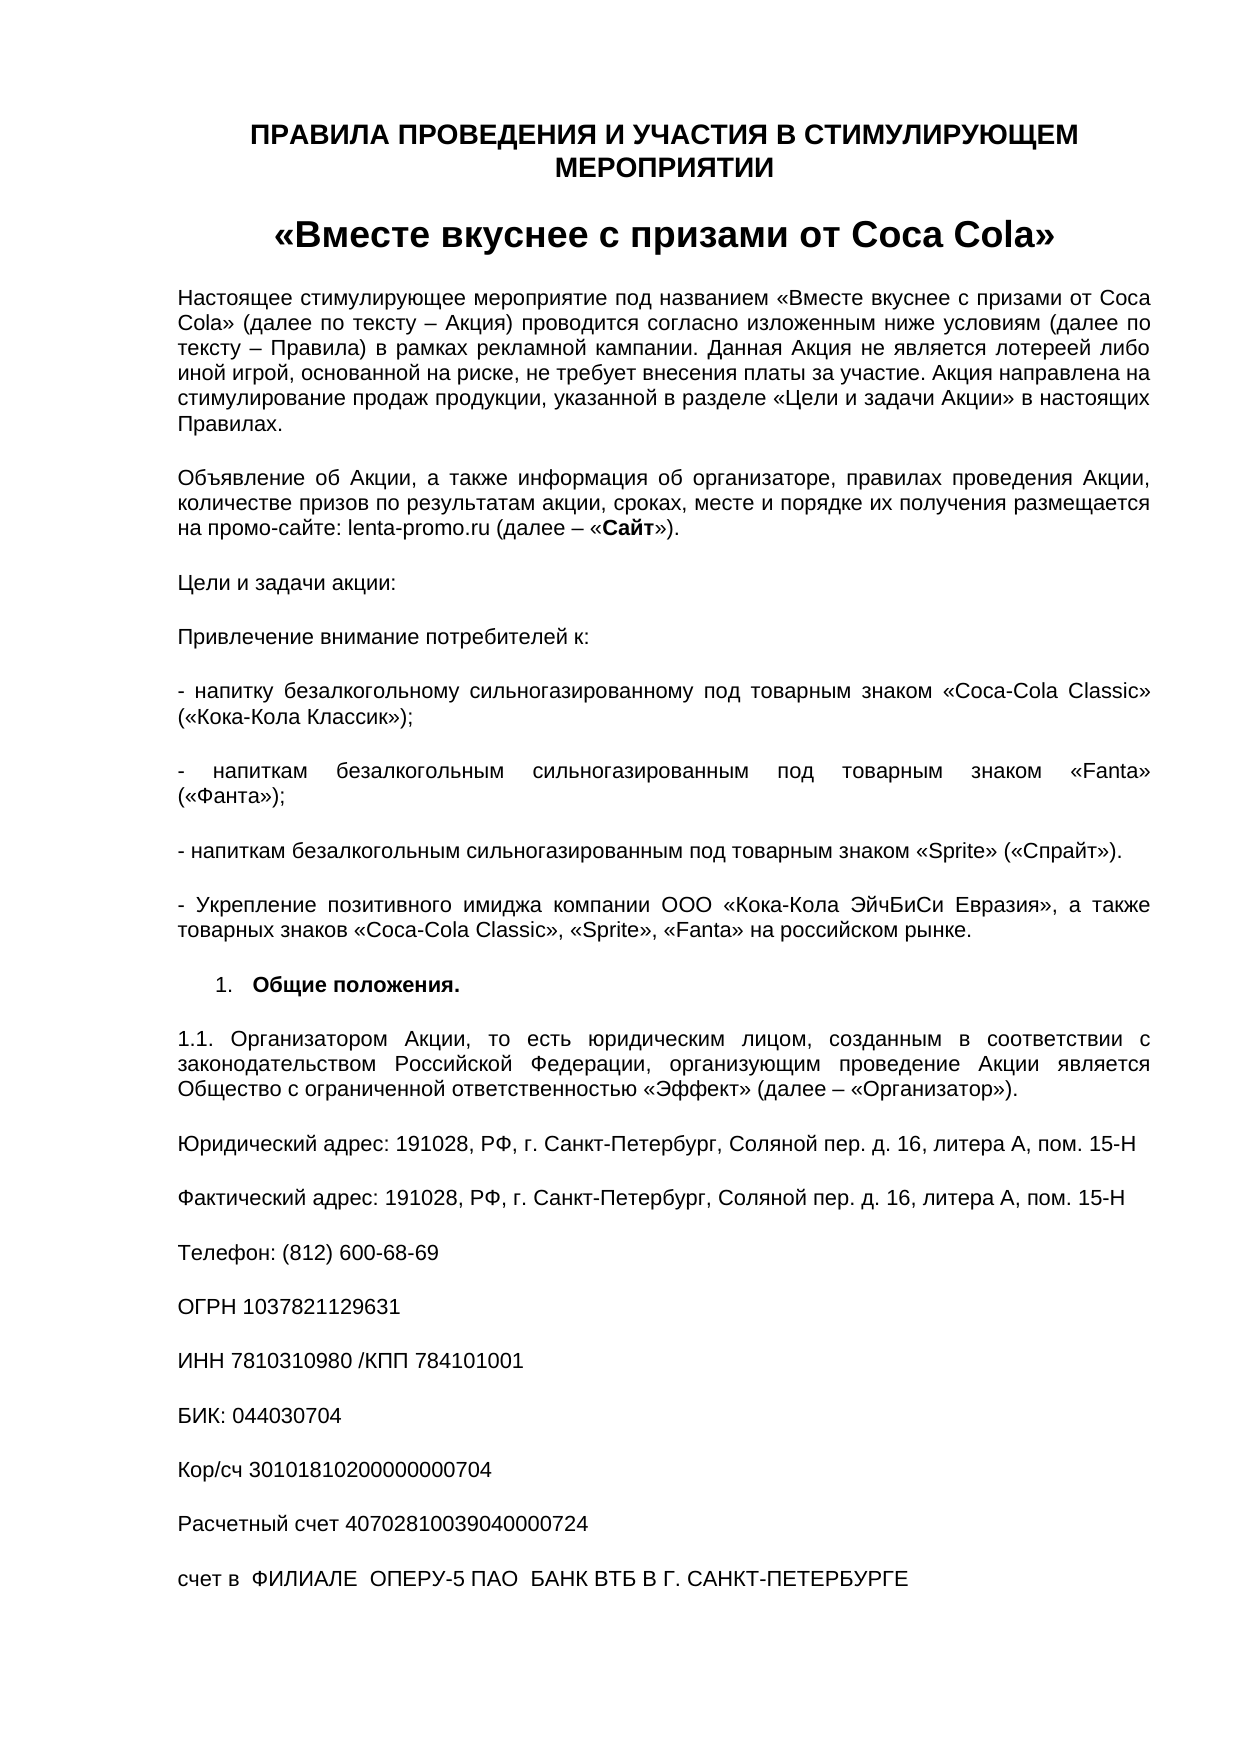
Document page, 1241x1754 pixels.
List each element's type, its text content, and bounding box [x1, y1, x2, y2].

text - Укрепление позитивного имиджа компании ООО «Кока-Кола ЭйчБиСи Евразия», а также товарных знаков «Сoca-Сola Сlassic», «Sprite», «Fanta» на российском рынке. [177, 892, 1152, 942]
list Общие положения. [215, 971, 1152, 997]
text Привлечение внимание потребителей к: [177, 624, 1152, 649]
text БИК: 044030704 [177, 1402, 1152, 1428]
text Юридический адрес: 191028, РФ, г. Санкт-Петербург, Соляной пер. д. 16, литера А, пом. 15-Н [177, 1131, 1152, 1156]
text Расчетный счет 40702810039040000724 [177, 1511, 1152, 1536]
text Цели и задачи акции: [177, 569, 1152, 595]
text «Вместе вкуснее с призами от Coca Cola» [177, 212, 1152, 255]
text - напитку безалкогольному сильногазированному под товарным знаком «Сoca-Cola Сlassic» («Кока-Кола Классик»); [177, 678, 1152, 729]
text ИНН 7810310980 /КПП 784101001 [177, 1348, 1152, 1373]
text ПРАВИЛА ПРОВЕДЕНИЯ И УЧАСТИЯ В СТИМУЛИРУЮЩЕМ МЕРОПРИЯТИИ [177, 118, 1152, 183]
text Фактический адрес: 191028, РФ, г. Санкт-Петербург, Соляной пер. д. 16, литера А, пом. 15-Н [177, 1185, 1152, 1210]
text Объявление об Акции, а также информация об организаторе, правилах проведения Акции, количестве призов по результатам акции, сроках, месте и порядке их получения размещается на промо-сайте: lenta-promo.ru (далее – «Сайт»). [177, 465, 1152, 540]
text - напиткам безалкогольным сильногазированным под товарным знаком «Fanta» («Фанта»); [177, 758, 1152, 808]
text 1.1. Организатором Акции, то есть юридическим лицом, созданным в соответствии с законодательством Российской Федерации, организующим проведение Акции является Общество с ограниченной ответственностью «Эффект» (далее – «Организатор»). [177, 1026, 1152, 1101]
text Кор/сч 30101810200000000704 [177, 1457, 1152, 1482]
text - напиткам безалкогольным сильногазированным под товарным знаком «Sprite» («Спрайт»). [177, 837, 1152, 863]
text Настоящее стимулирующее мероприятие под названием «Вместе вкуснее с призами от Coca Cola» (далее по тексту – Акция) проводится согласно изложенным ниже условиям (далее по тексту – Правила) в рамках рекламной кампании. Данная Акция не является лотереей либо иной игрой, основанной на риске, не требует внесения платы за участие. Акция направлена на стимулирование продаж продукции, указанной в разделе «Цели и задачи Акции» в настоящих Правилах. [177, 284, 1152, 436]
text ОГРН 1037821129631 [177, 1294, 1152, 1319]
text счет в ФИЛИАЛЕ ОПЕРУ-5 ПАО БАНК ВТБ В Г. САНКТ-ПЕТЕРБУРГЕ [177, 1566, 1152, 1591]
text Телефон: (812) 600-68-69 [177, 1239, 1152, 1264]
